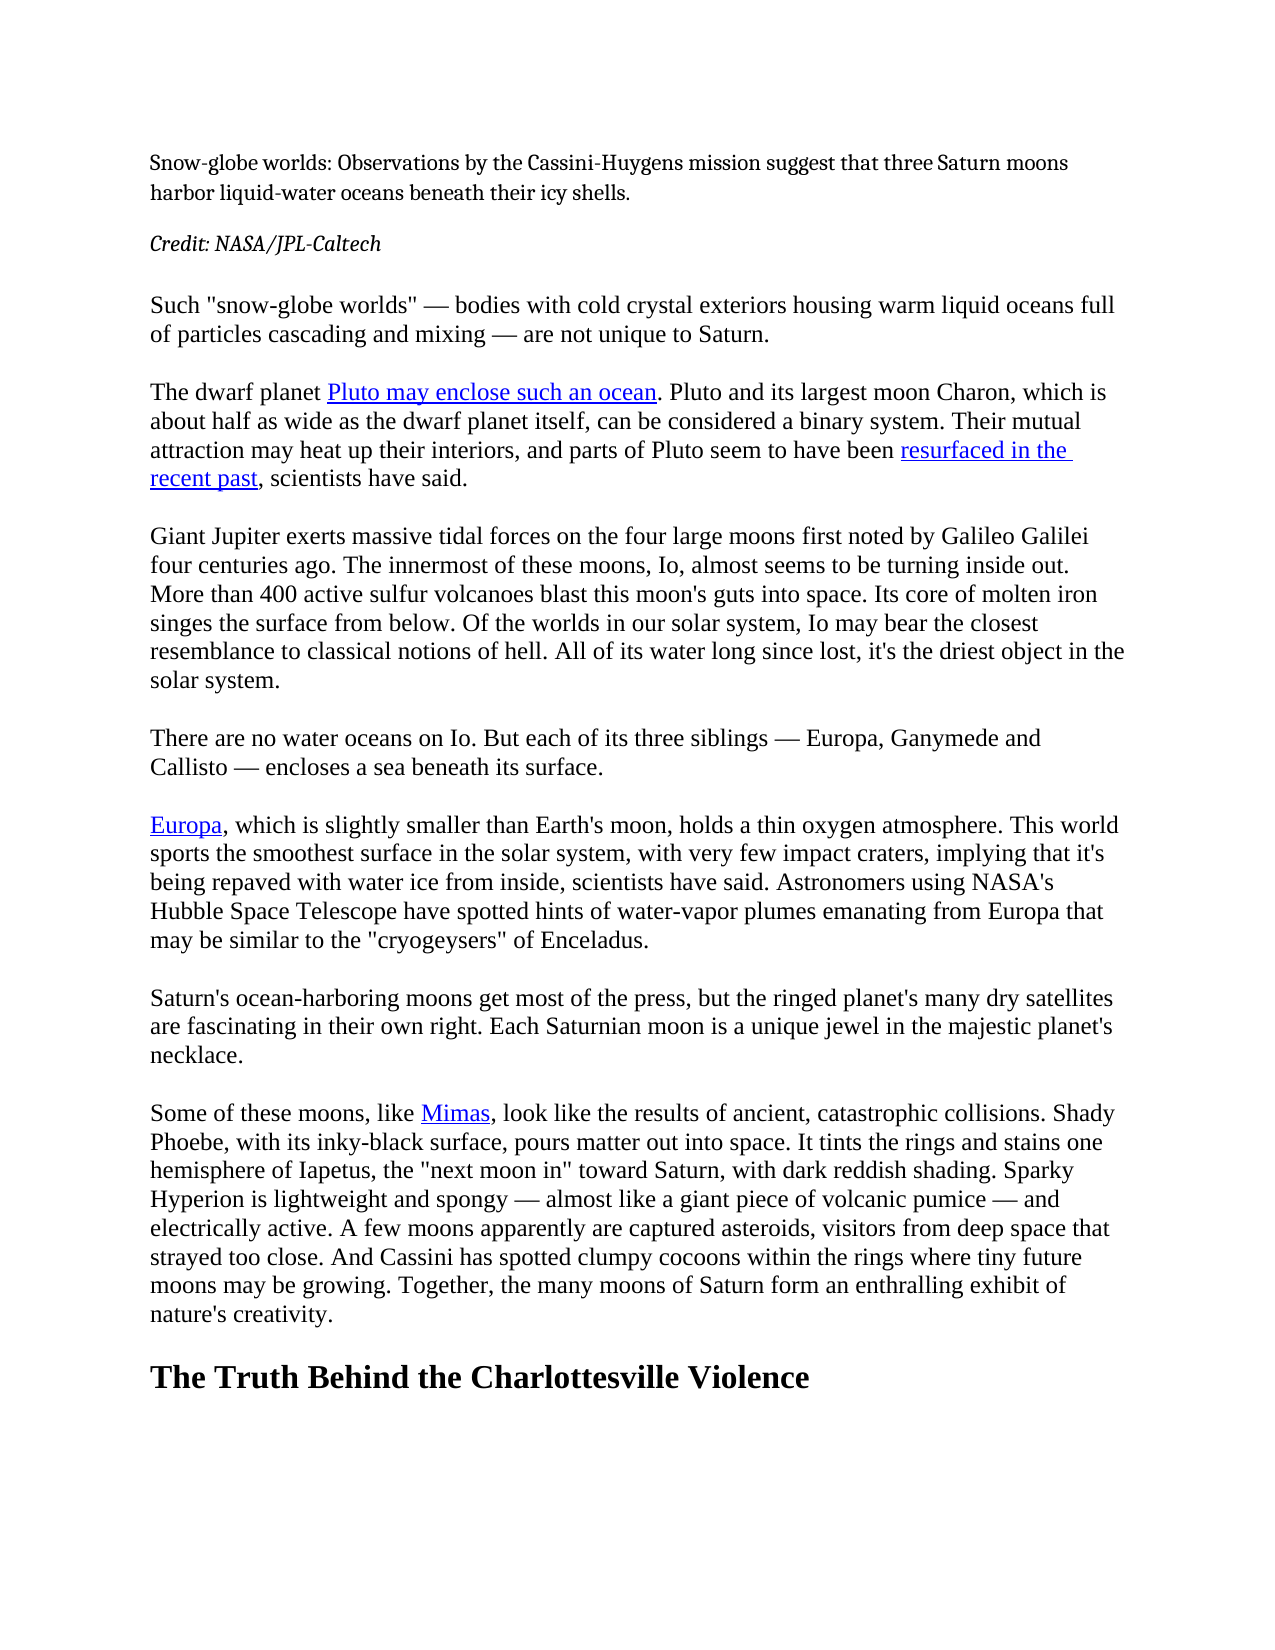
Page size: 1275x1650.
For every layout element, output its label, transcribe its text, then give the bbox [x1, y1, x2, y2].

text Some of these moons, like Mimas, look like the results of ancient, catastrophic collisions. Shady Phoebe, with its inky-black surface, pours matter out into space. It tints the rings and stains one hemisphere of Iapetus, the "next moon in" toward Saturn, with dark reddish shading. Sparky Hyperion is lightweight and spongy — almost like a giant piece of volcanic pumice — and electrically active. A few moons apparently are captured asteroids, visitors from deep space that strayed too close. And Cassini has spotted clumpy cocoons within the rings where tiny future moons may be growing. Together, the many moons of Saturn form an enthralling exhibit of nature's creativity. [150, 1098, 1125, 1328]
text Saturn's ocean-harboring moons get most of the press, but the ringed planet's many dry satellites are fascinating in their own right. Each Saturnian moon is a unique jewel in the majestic planet's necklace. [150, 983, 1125, 1069]
text The Truth Behind the Charlottesville Violence [150, 1357, 1125, 1396]
text Credit: NASA/JPL-Caltech [150, 231, 1125, 258]
text Snow-globe worlds: Observations by the Cassini-Huygens mission suggest that three Saturn moons harbor liquid-water oceans beneath their icy shells. [150, 150, 1125, 207]
text There are no water oceans on Io. But each of its three siblings — Europa, Ganymede and Callisto — encloses a sea beneath its surface. [150, 723, 1125, 781]
text Giant Jupiter exerts massive tidal forces on the four large moons first noted by Galileo Galilei four centuries ago. The innermost of these moons, Io, almost seems to be turning inside out. More than 400 active sulfur volcanoes blast this moon's guts into space. Its core of molten iron singes the surface from below. Of the worlds in our solar system, Io may bear the closest resemblance to classical notions of hell. All of its water long since lost, it's the driest object in the solar system. [150, 521, 1125, 694]
text Europa, which is slightly smaller than Earth's moon, holds a thin oxygen atmosphere. This world sports the smoothest surface in the solar system, with very few impact craters, implying that it's being repaved with water ice from inside, scientists have said. Astronomers using NASA's Hubble Space Telescope have spotted hints of water-vapor plumes emanating from Europa that may be similar to the "cryogeysers" of Enceladus. [150, 810, 1125, 953]
text Such "snow-globe worlds" — bodies with cold crystal exteriors housing warm liquid oceans full of particles cascading and mixing — are not unique to Saturn. [150, 291, 1125, 348]
text The dwarf planet Pluto may enclose such an ocean. Pluto and its largest moon Charon, which is about half as wide as the dwarf planet itself, can be considered a binary system. Their mutual attraction may heat up their interiors, and parts of Pluto seem to have been resurfaced in the recent past, scientists have said. [150, 377, 1125, 492]
